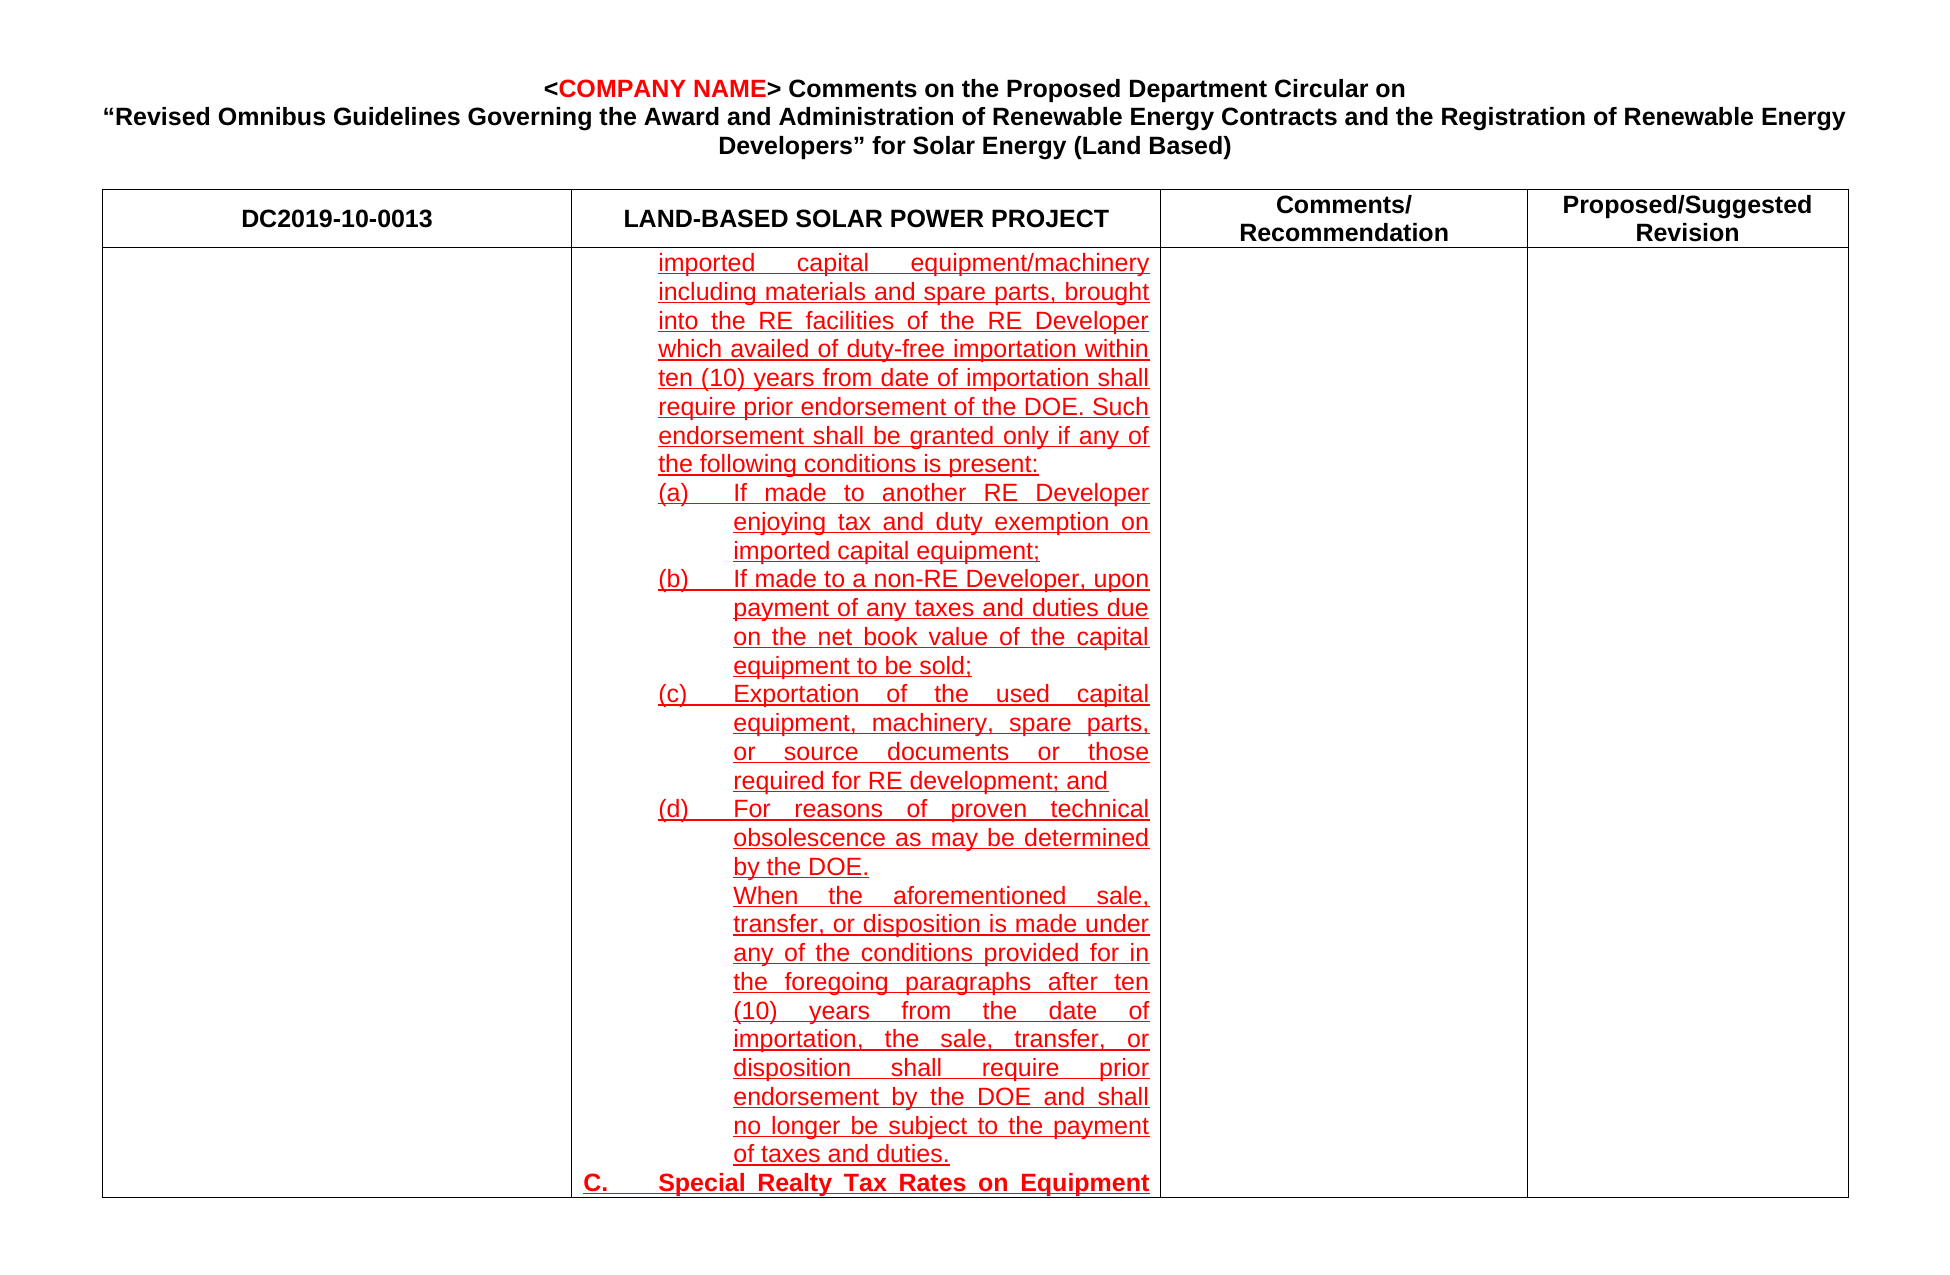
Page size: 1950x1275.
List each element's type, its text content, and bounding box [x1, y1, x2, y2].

table_header LAND-BASED SOLAR POWER PROJECT [572, 190, 1160, 247]
table_header Proposed/Suggested Revision [1528, 190, 1848, 247]
table_cell [103, 248, 571, 1197]
table_cell [1161, 248, 1527, 1197]
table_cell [572, 248, 1160, 1197]
table_cell [1528, 248, 1848, 1197]
table_header Comments/Recommendation [1161, 190, 1527, 247]
table_header DC2019-10-0013 [103, 190, 571, 247]
